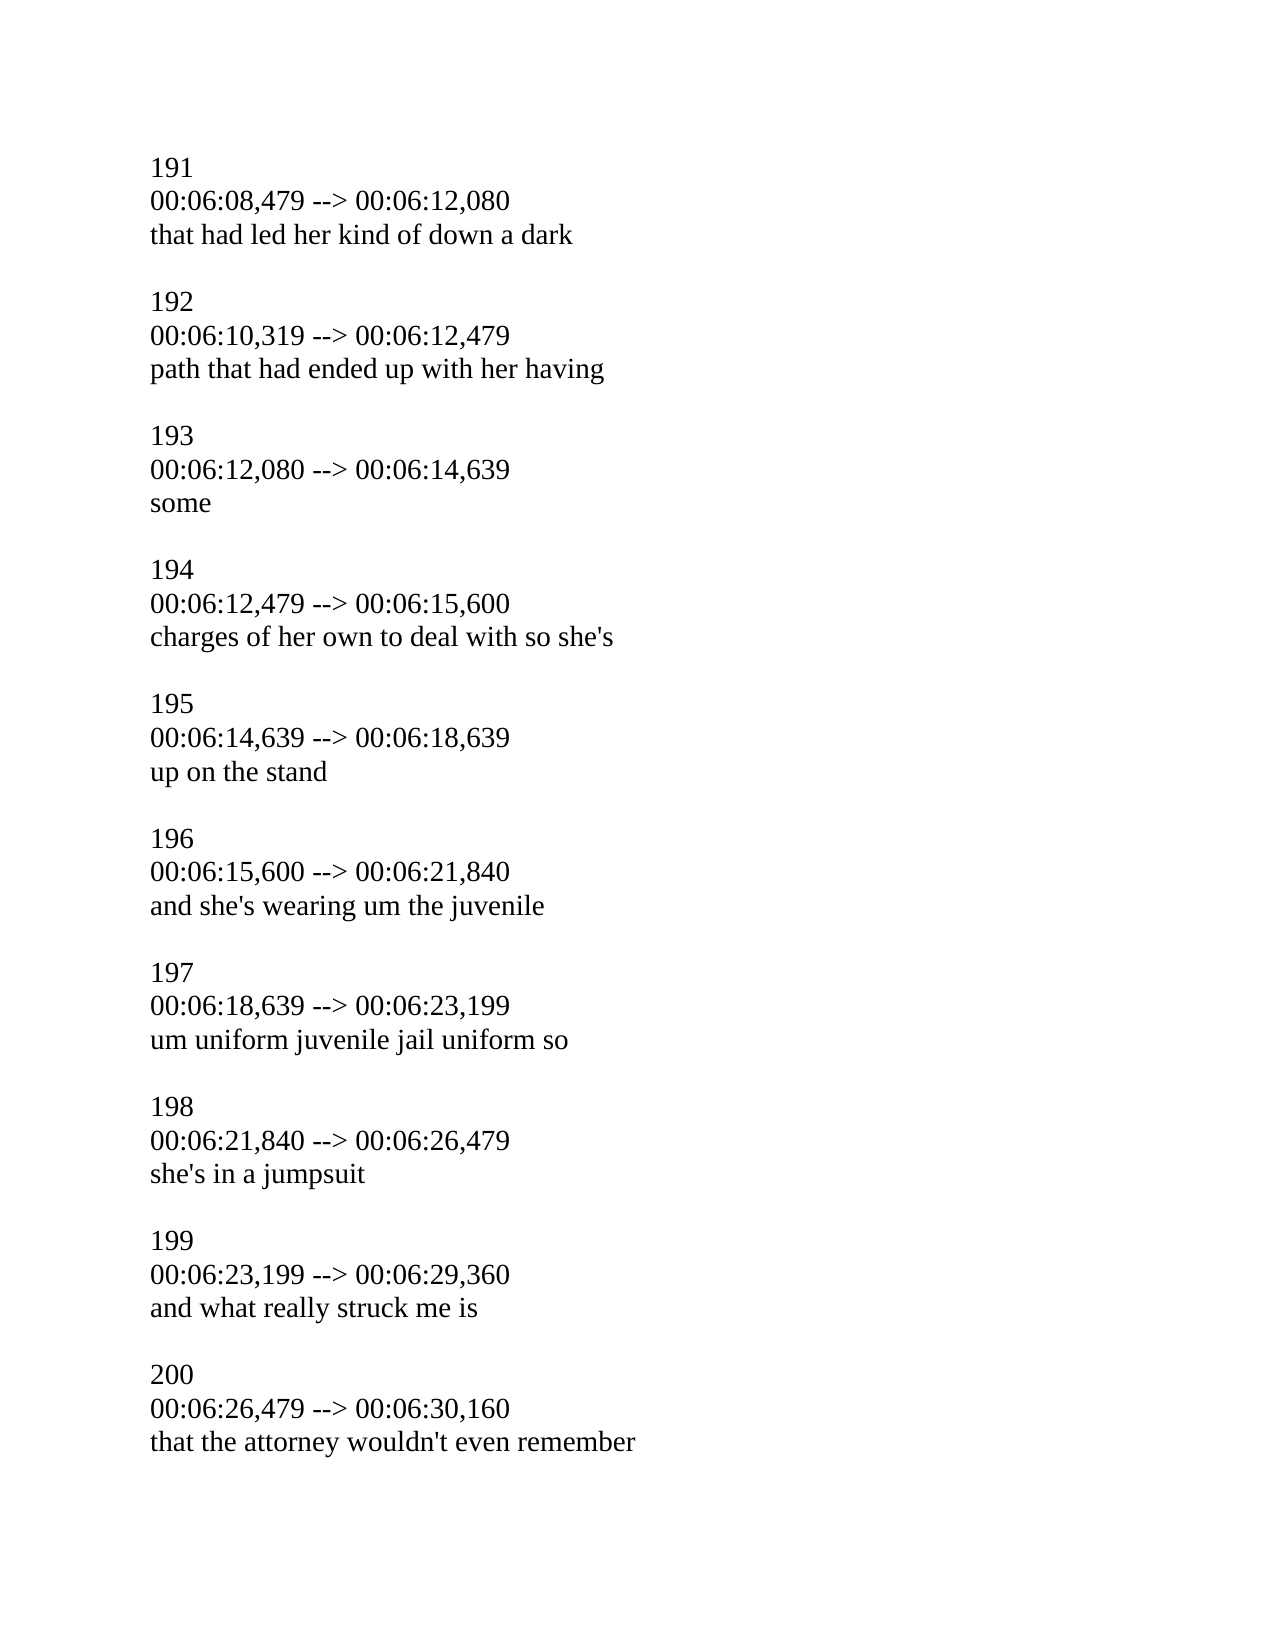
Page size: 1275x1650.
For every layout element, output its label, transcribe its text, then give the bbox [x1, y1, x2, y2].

text up on the stand [150, 754, 1125, 787]
text 00:06:10,319 --> 00:06:12,479 [150, 318, 1125, 351]
text 00:06:23,199 --> 00:06:29,360 [150, 1257, 1125, 1290]
text um uniform juvenile jail uniform so [150, 1022, 1125, 1056]
text 198 [150, 1089, 1125, 1123]
text 00:06:26,479 --> 00:06:30,160 [150, 1391, 1125, 1424]
text 00:06:08,479 --> 00:06:12,080 [150, 183, 1125, 217]
text 191 [150, 150, 1125, 183]
text charges of her own to deal with so she's [150, 619, 1125, 653]
text 00:06:12,080 --> 00:06:14,639 [150, 452, 1125, 485]
text 00:06:14,639 --> 00:06:18,639 [150, 720, 1125, 754]
text path that had ended up with her having [150, 351, 1125, 385]
text 00:06:21,840 --> 00:06:26,479 [150, 1123, 1125, 1156]
text and she's wearing um the juvenile [150, 888, 1125, 921]
text 00:06:18,639 --> 00:06:23,199 [150, 988, 1125, 1022]
text 194 [150, 552, 1125, 586]
text 193 [150, 418, 1125, 452]
text 195 [150, 687, 1125, 720]
text that had led her kind of down a dark [150, 217, 1125, 251]
text she's in a jumpsuit [150, 1156, 1125, 1190]
text and what really struck me is [150, 1290, 1125, 1324]
text some [150, 485, 1125, 519]
text 192 [150, 284, 1125, 318]
text 197 [150, 955, 1125, 988]
text 200 [150, 1357, 1125, 1391]
text 00:06:12,479 --> 00:06:15,600 [150, 586, 1125, 619]
text 00:06:15,600 --> 00:06:21,840 [150, 854, 1125, 888]
text 196 [150, 821, 1125, 854]
text that the attorney wouldn't even remember [150, 1424, 1125, 1458]
text 199 [150, 1223, 1125, 1257]
